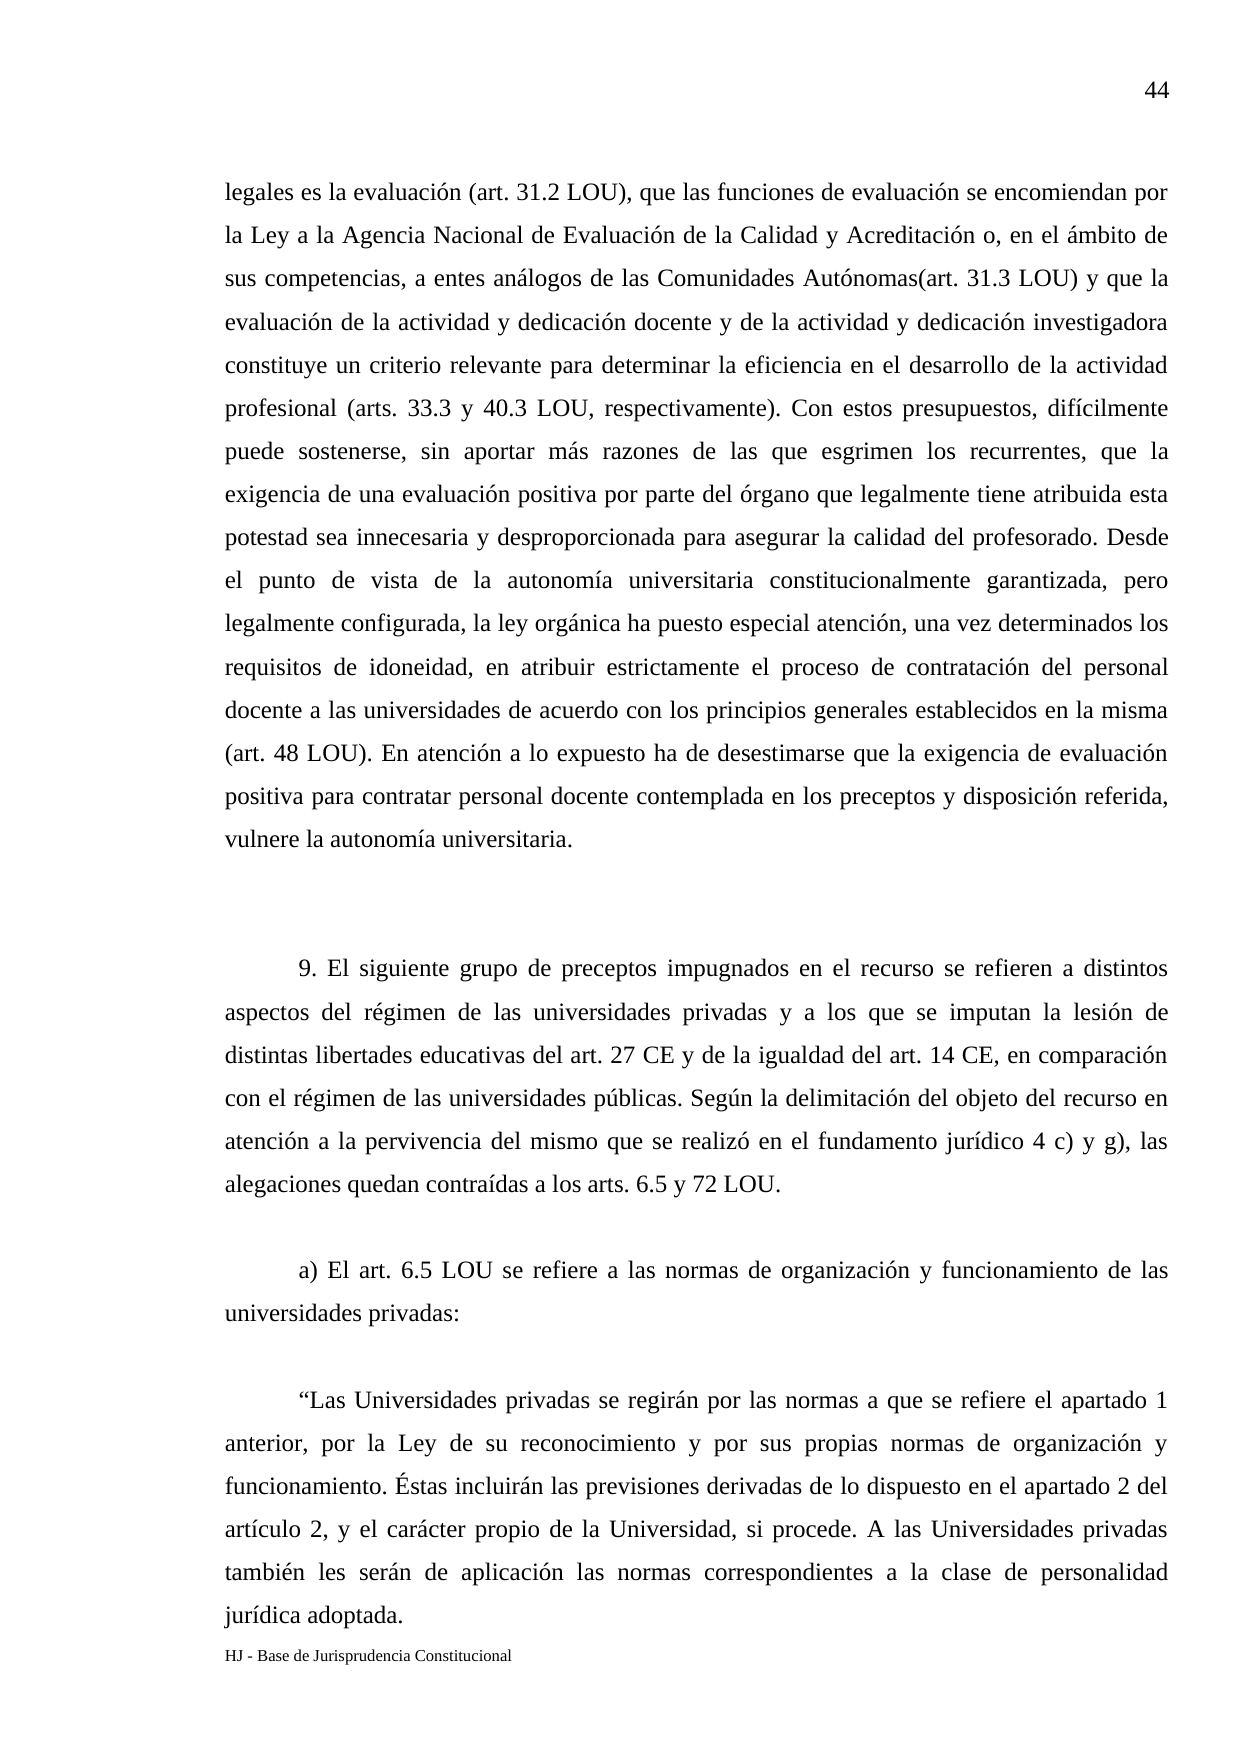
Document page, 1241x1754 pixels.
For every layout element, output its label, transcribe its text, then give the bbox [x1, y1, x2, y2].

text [224, 177, 1169, 853]
text “Las Universidades privadas se regirán por las normas a que se refiere el apartado 1 anterior, por la Ley de su reconocimiento y por sus propias normas de organización y funcionamiento. Éstas incluirán las previsiones derivadas de lo dispuesto en el apartado 2 del artículo 2, y el carácter propio de la Universidad, si procede. A las Universidades privadas también les serán de aplicación las normas correspondientes a la clase de personalidad jurídica adoptada. [224, 1385, 1169, 1629]
text 9. El siguiente grupo de preceptos impugnados en el recurso se refieren a distintos aspectos del régimen de las universidades privadas y a los que se imputan la lesión de distintas libertades educativas del art. 27 CE y de la igualdad del art. 14 CE, en comparación con el régimen de las universidades públicas. Según la delimitación del objeto del recurso en atención a la pervivencia del mismo que se realizó en el fundamento jurídico 4 c) y g), las alegaciones quedan contraídas a los arts. 6.5 y 72 LOU. [224, 953, 1169, 1198]
text a) El art. 6.5 LOU se refiere a las normas de organización y funcionamiento de las universidades privadas: [224, 1255, 1169, 1327]
